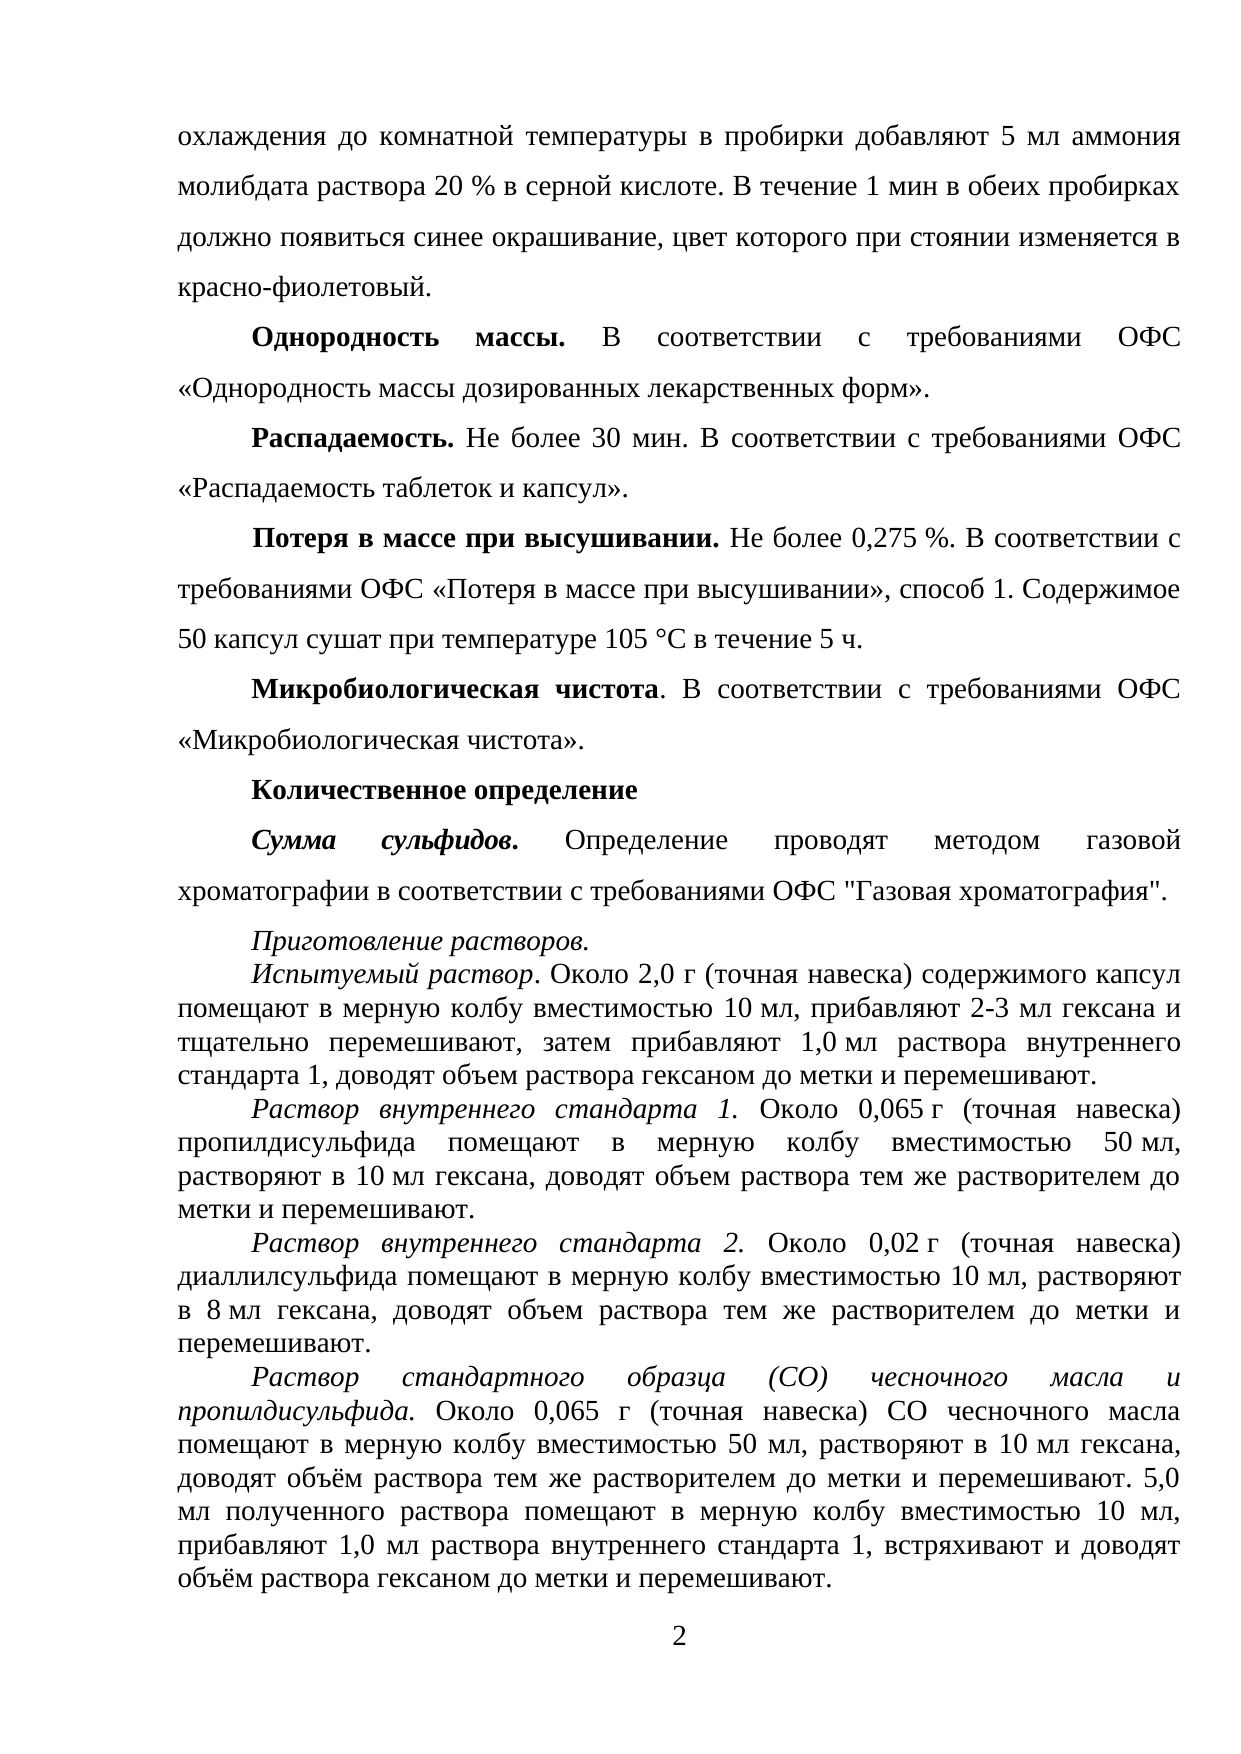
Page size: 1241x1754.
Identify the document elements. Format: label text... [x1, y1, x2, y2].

text Потеря в массе при высушивании. Не более 0,275 %. В соответствии с требованиями ОФС «Потеря в массе при высушивании», способ 1. Содержимое 50 капсул сушат при температуре 105 °С в течение 5 ч. [177, 521, 1181, 655]
text Испытуемый раствор. Около 2,0 г (точная навеска) содержимого капсул помещают в мерную колбу вместимостью 10 мл, прибавляют 2-3 мл гексана и тщательно перемешивают, затем прибавляют 1,0 мл раствора внутреннего стандарта 1, доводят объем раствора гексаном до метки и перемешивают. [177, 957, 1181, 1091]
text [177, 118, 1181, 303]
text Сумма сульфидов. Определение проводят методом газовой хроматографии в соответствии с требованиями ОФС "Газовая хроматография". [177, 822, 1181, 906]
text Распадаемость. Не более 30 мин. В соответствии с требованиями ОФС «Распадаемость таблеток и капсул». [177, 420, 1181, 504]
text Однородность массы. В соответствии с требованиями ОФС «Однородность массы дозированных лекарственных форм». [177, 319, 1181, 403]
text Приготовление растворов. [177, 923, 1181, 957]
text Раствор внутреннего стандарта 2. Около 0,02 г (точная навеска) диаллилсульфида помещают в мерную колбу вместимостью 10 мл, растворяют в 8 мл гексана, доводят объем раствора тем же растворителем до метки и перемешивают. [177, 1225, 1181, 1359]
text Микробиологическая чистота. В соответствии с требованиями ОФС «Микробиологическая чистота». [177, 672, 1181, 755]
text Раствор стандартного образца (СО) чесночного масла и пропилдисульфида. Около 0,065 г (точная навеска) СО чесночного масла помещают в мерную колбу вместимостью 50 мл, растворяют в 10 мл гексана, доводят объём раствора тем же растворителем до метки и перемешивают. 5,0 мл полученного раствора помещают в мерную колбу вместимостью 10 мл, прибавляют 1,0 мл раствора внутреннего стандарта 1, встряхивают и доводят объём раствора гексаном до метки и перемешивают. [177, 1359, 1181, 1594]
text Раствор внутреннего стандарта 1. Около 0,065 г (точная навеска) пропилдисульфида помещают в мерную колбу вместимостью 50 мл, растворяют в 10 мл гексана, доводят объем раствора тем же растворителем до метки и перемешивают. [177, 1091, 1181, 1225]
text Количественное определение [177, 772, 1181, 806]
